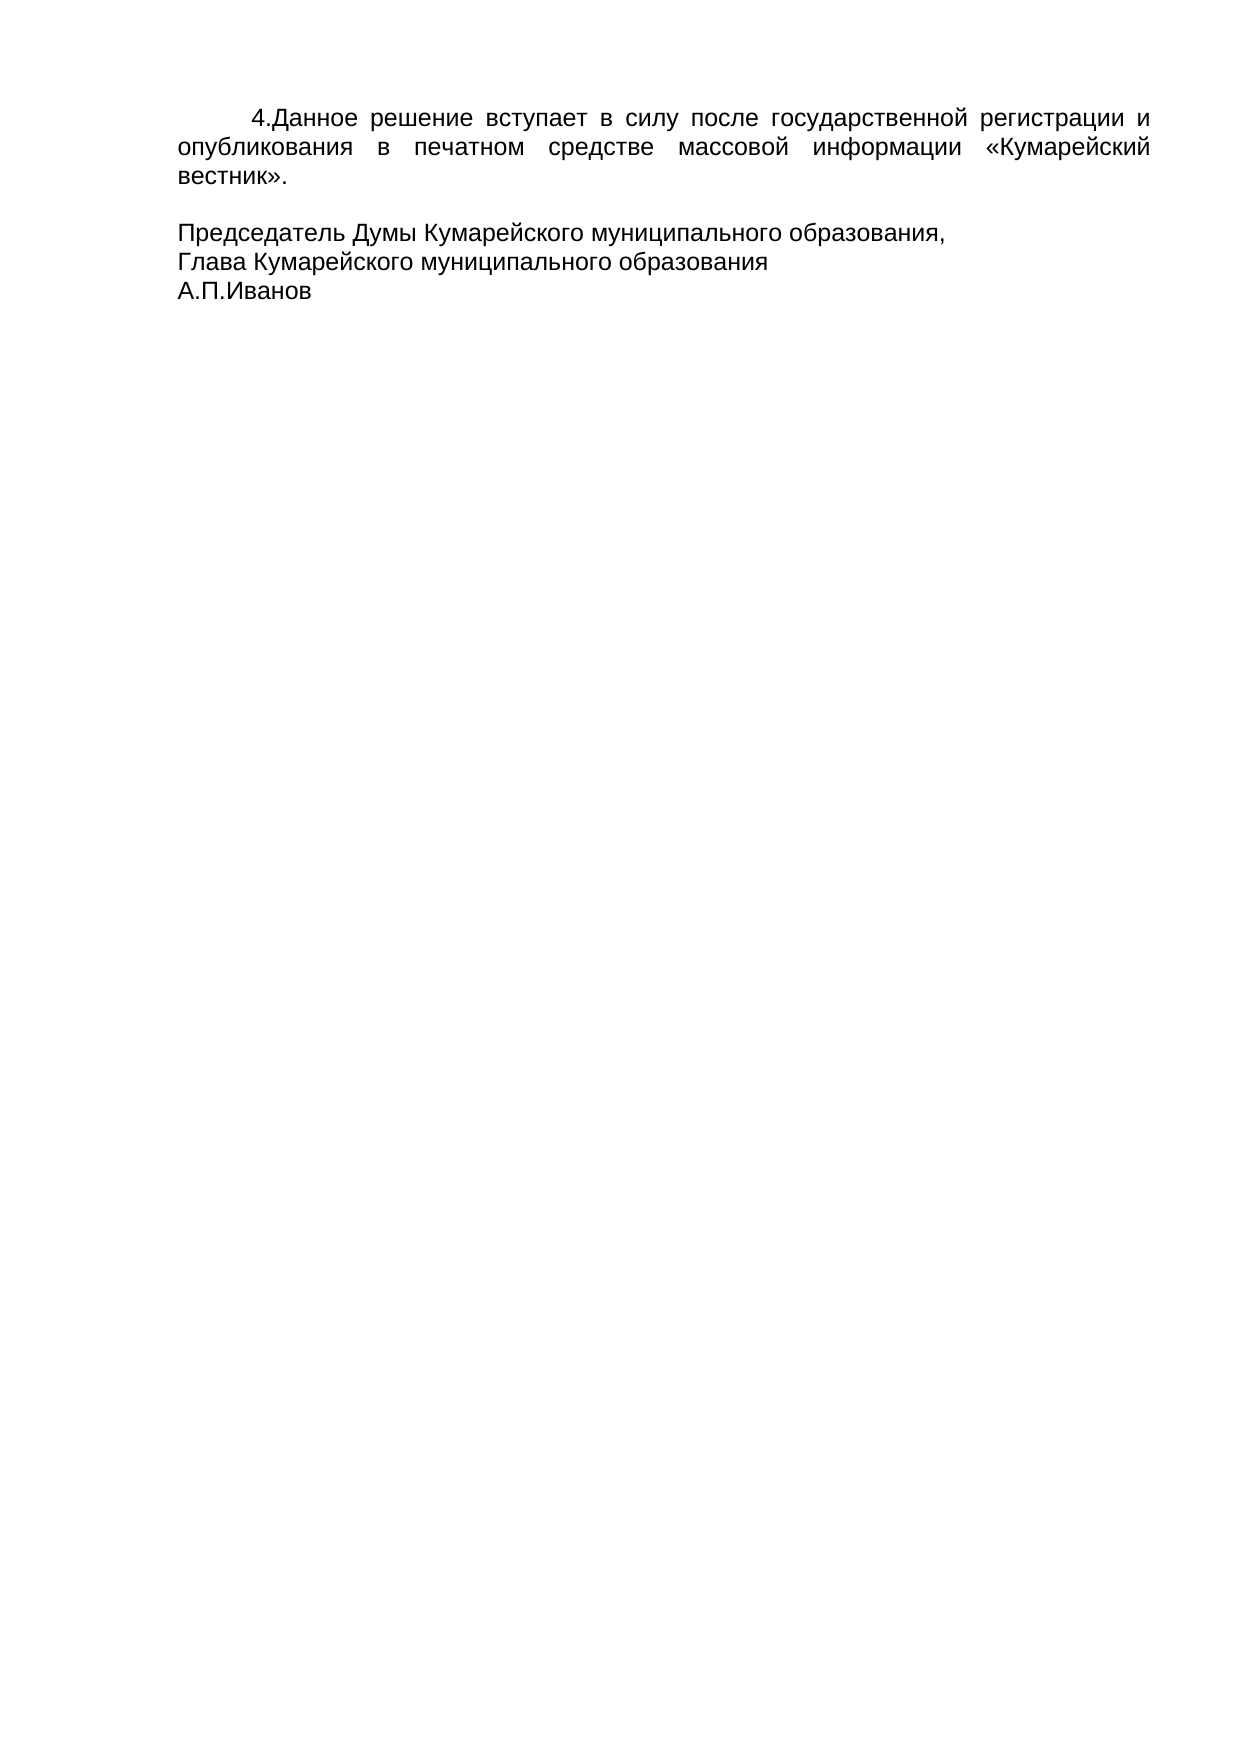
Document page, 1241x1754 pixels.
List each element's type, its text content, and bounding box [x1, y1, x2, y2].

text А.П.Иванов [177, 276, 1152, 305]
text Председатель Думы Кумарейского муниципального образования, [177, 218, 1152, 247]
text Глава Кумарейского муниципального образования [177, 247, 1152, 276]
text 4.Данное решение вступает в силу после государственной регистрации и опубликования в печатном средстве массовой информации «Кумарейский вестник». [177, 103, 1152, 190]
